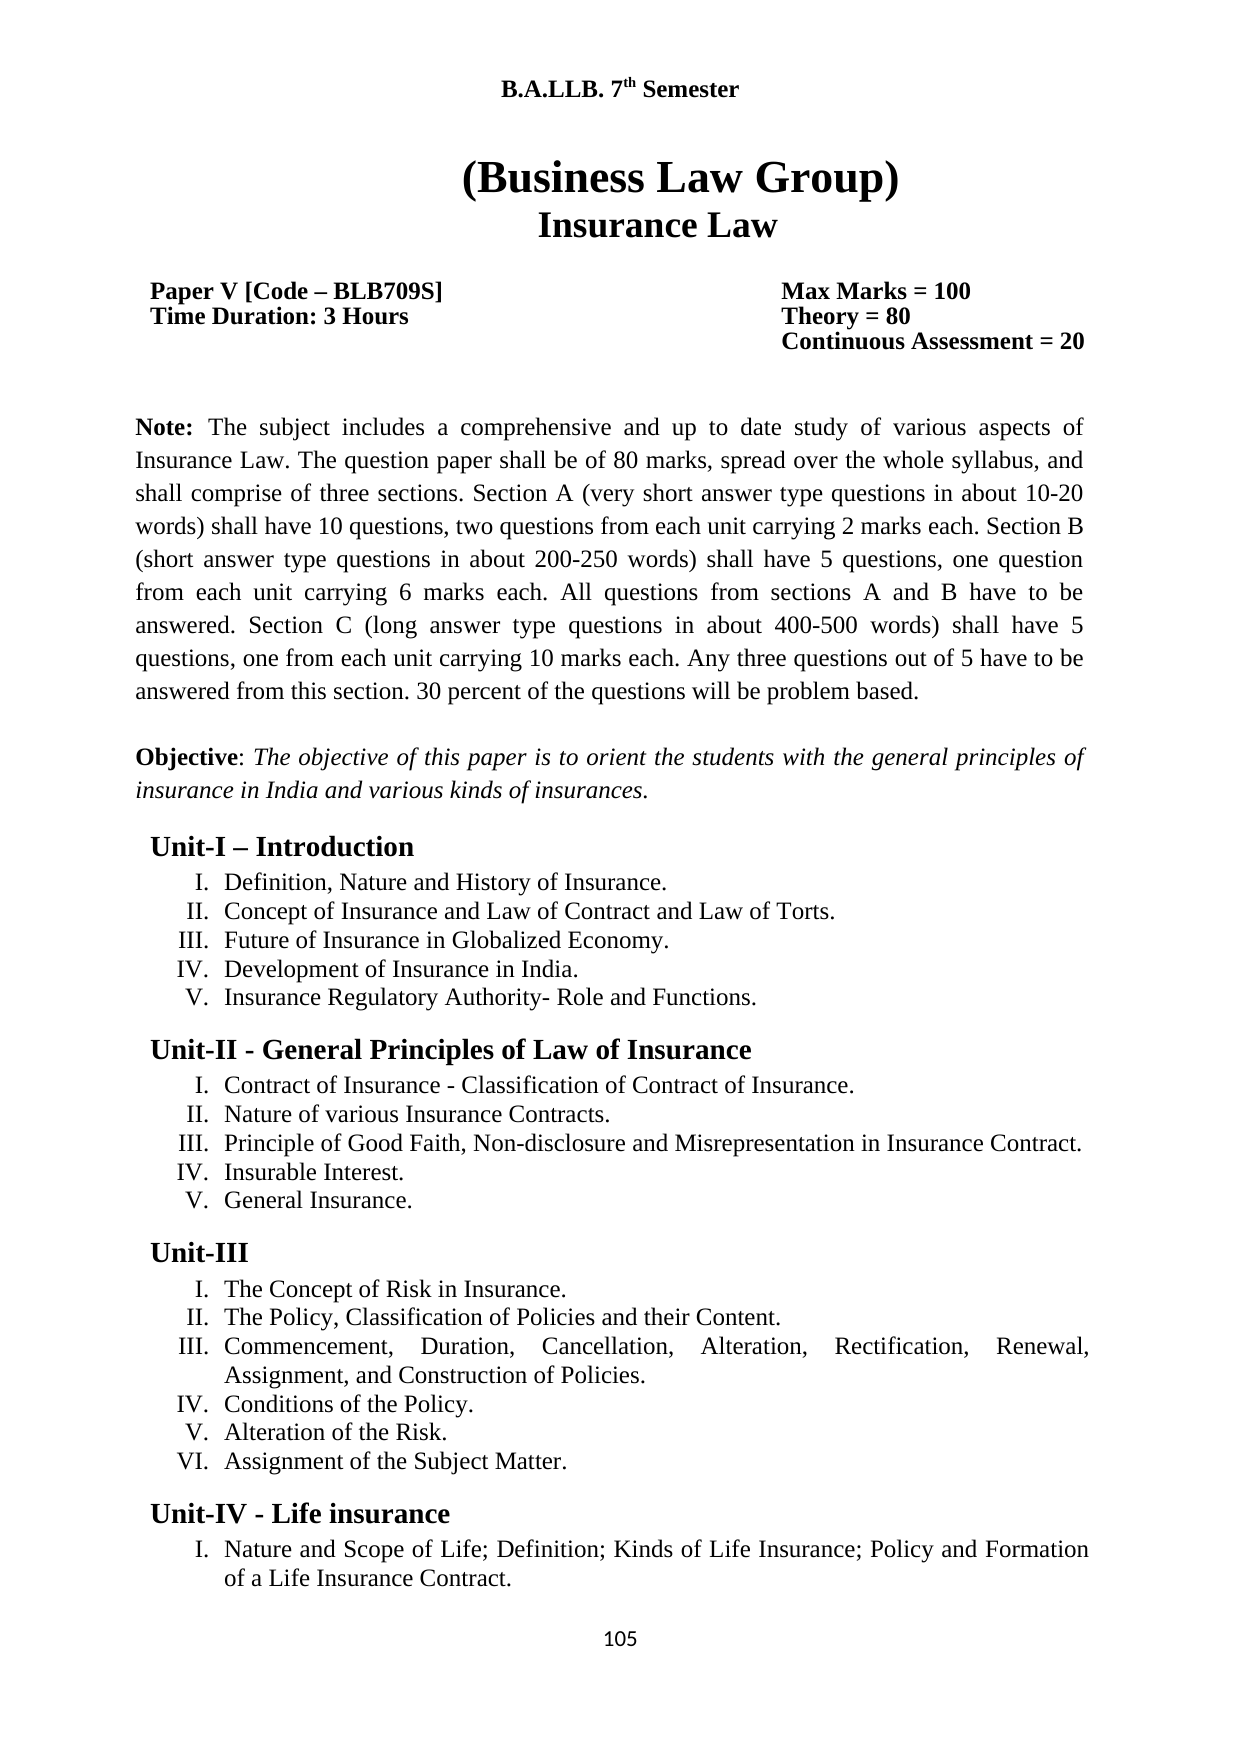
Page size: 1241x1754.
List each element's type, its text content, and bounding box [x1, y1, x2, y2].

subtitle Unit-III [150, 1235, 1090, 1269]
subtitle Unit-IV - Life insurance [150, 1496, 1090, 1529]
list Development of Insurance in India. [209, 954, 1090, 982]
text Time Duration: 3 Hours Theory = 80 [150, 304, 1090, 329]
list Commencement, Duration, Cancellation, Alteration, Rectification, Renewal, Assignment, and Construction of Policies. [209, 1331, 1090, 1389]
list Concept of Insurance and Law of Contract and Law of Torts. [209, 896, 1090, 925]
list Insurable Interest. [209, 1157, 1090, 1186]
list Alteration of the Risk. [209, 1417, 1090, 1446]
list The Concept of Risk in Insurance. [209, 1274, 1090, 1302]
list Definition, Nature and History of Insurance. [209, 867, 1090, 896]
text (Business Law Group) [225, 150, 1090, 203]
text Insurance Law [225, 203, 1090, 246]
list Nature of various Insurance Contracts. [209, 1099, 1090, 1128]
subtitle Unit-II - General Principles of Law of Insurance [150, 1032, 1090, 1066]
list Principle of Good Faith, Non-disclosure and Misrepresentation in Insurance Contract. [209, 1128, 1090, 1157]
list Insurance Regulatory Authority- Role and Functions. [209, 982, 1090, 1011]
subtitle Unit-I – Introduction [150, 829, 1090, 862]
list General Insurance. [209, 1186, 1090, 1214]
text Continuous Assessment = 20 [150, 329, 1090, 354]
list Assignment of the Subject Matter. [209, 1446, 1090, 1475]
list Contract of Insurance - Classification of Contract of Insurance. [209, 1071, 1090, 1099]
list Future of Insurance in Globalized Economy. [209, 925, 1090, 954]
list Nature and Scope of Life; Definition; Kinds of Life Insurance; Policy and Formation of a Life Insurance Contract. [209, 1534, 1090, 1592]
list Conditions of the Policy. [209, 1389, 1090, 1417]
text Paper V [Code – BLB709S] Max Marks = 100 [150, 279, 1240, 304]
list The Policy, Classification of Policies and their Content. [209, 1302, 1090, 1331]
text Objective: The objective of this paper is to orient the students with the general principles of insurance in India and various kinds of insurances. [135, 742, 1085, 804]
text Note: The subject includes a comprehensive and up to date study of various aspects of Insurance Law. The question paper shall be of 80 marks, spread over the whole syllabus, and shall comprise of three sections. Section A (very short answer type questions in about 10-20 words) shall have 10 questions, two questions from each unit carrying 2 marks each. Section B (short answer type questions in about 200-250 words) shall have 5 questions, one question from each unit carrying 6 marks each. All questions from sections A and B have to be answered. Section C (long answer type questions in about 400-500 words) shall have 5 questions, one from each unit carrying 10 marks each. Any three questions out of 5 have to be answered from this section. 30 percent of the questions will be problem based. [135, 412, 1085, 705]
